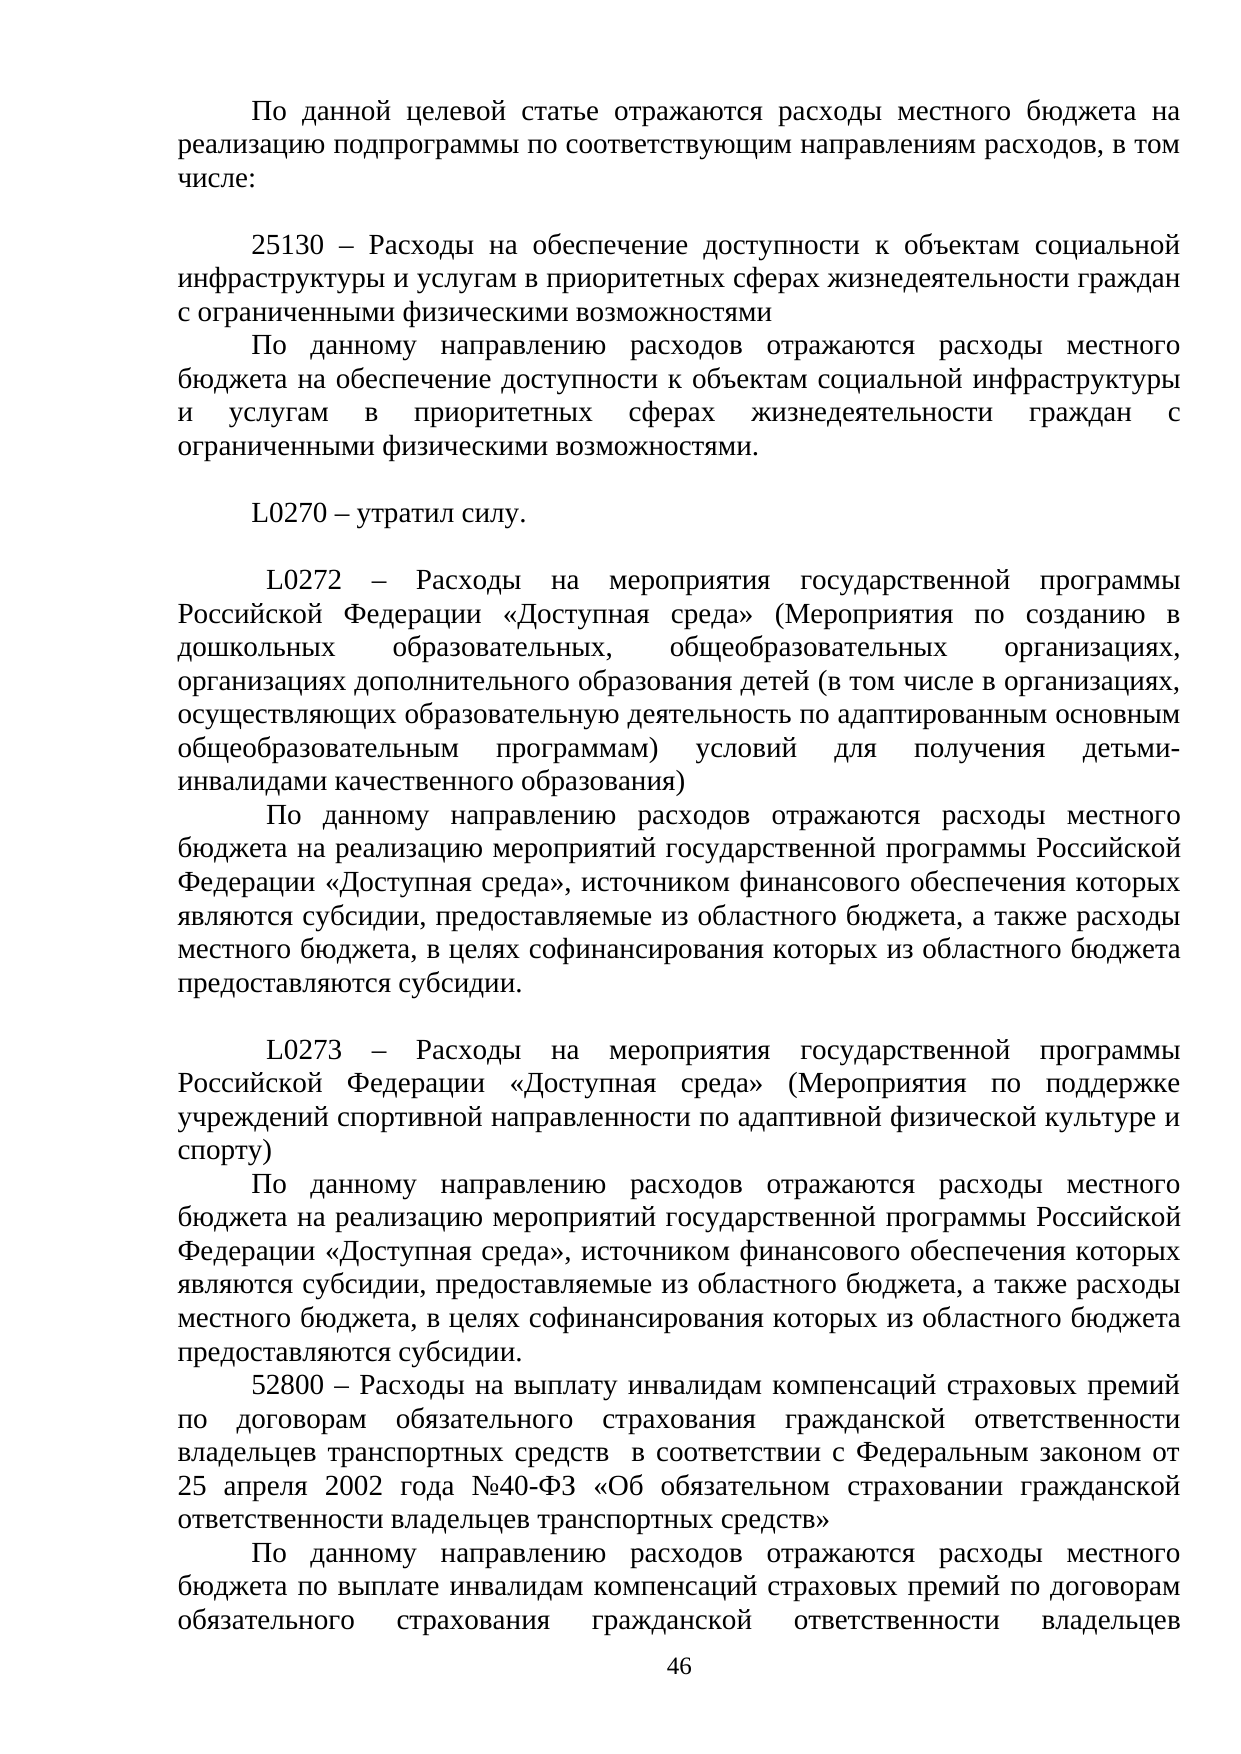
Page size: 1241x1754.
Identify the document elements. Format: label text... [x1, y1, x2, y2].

text По данному направлению расходов отражаются расходы местного бюджета на реализацию мероприятий государственной программы Российской Федерации «Доступная среда», источником финансового обеспечения которых являются субсидии, предоставляемые из областного бюджета, а также расходы местного бюджета, в целях софинансирования которых из областного бюджета предоставляются субсидии. [177, 797, 1181, 998]
text L0270 – утратил силу. [177, 495, 1181, 529]
text 25130 – Расходы на обеспечение доступности к объектам социальной инфраструктуры и услугам в приоритетных сферах жизнедеятельности граждан с ограниченными физическими возможностями [177, 227, 1181, 327]
text L0273 – Расходы на мероприятия государственной программы Российской Федерации «Доступная среда» (Мероприятия по поддержке учреждений спортивной направленности по адаптивной физической культуре и спорту) [177, 1032, 1181, 1166]
text L0272 – Расходы на мероприятия государственной программы Российской Федерации «Доступная среда» (Мероприятия по созданию в дошкольных образовательных, общеобразовательных организациях, организациях дополнительного образования детей (в том числе в организациях, осуществляющих образовательную деятельность по адаптированным основным общеобразовательным программам) условий для получения детьми-инвалидами качественного образования) [177, 562, 1181, 797]
text 52800 – Расходы на выплату инвалидам компенсаций страховых премий по договорам обязательного страхования гражданской ответственности владельцев транспортных средств в соответствии с Федеральным законом от 25 апреля 2002 года №40-ФЗ «Об обязательном страховании гражданской ответственности владельцев транспортных средств» [177, 1367, 1181, 1535]
text По данному направлению расходов отражаются расходы местного бюджета на реализацию мероприятий государственной программы Российской Федерации «Доступная среда», источником финансового обеспечения которых являются субсидии, предоставляемые из областного бюджета, а также расходы местного бюджета, в целях софинансирования которых из областного бюджета предоставляются субсидии. [177, 1166, 1181, 1367]
text По данному направлению расходов отражаются расходы местного бюджета на обеспечение доступности к объектам социальной инфраструктуры и услугам в приоритетных сферах жизнедеятельности граждан с ограниченными физическими возможностями. [177, 327, 1181, 462]
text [177, 1535, 1181, 1636]
text По данной целевой статье отражаются расходы местного бюджета на реализацию подпрограммы по соответствующим направлениям расходов, в том числе: [177, 93, 1181, 193]
